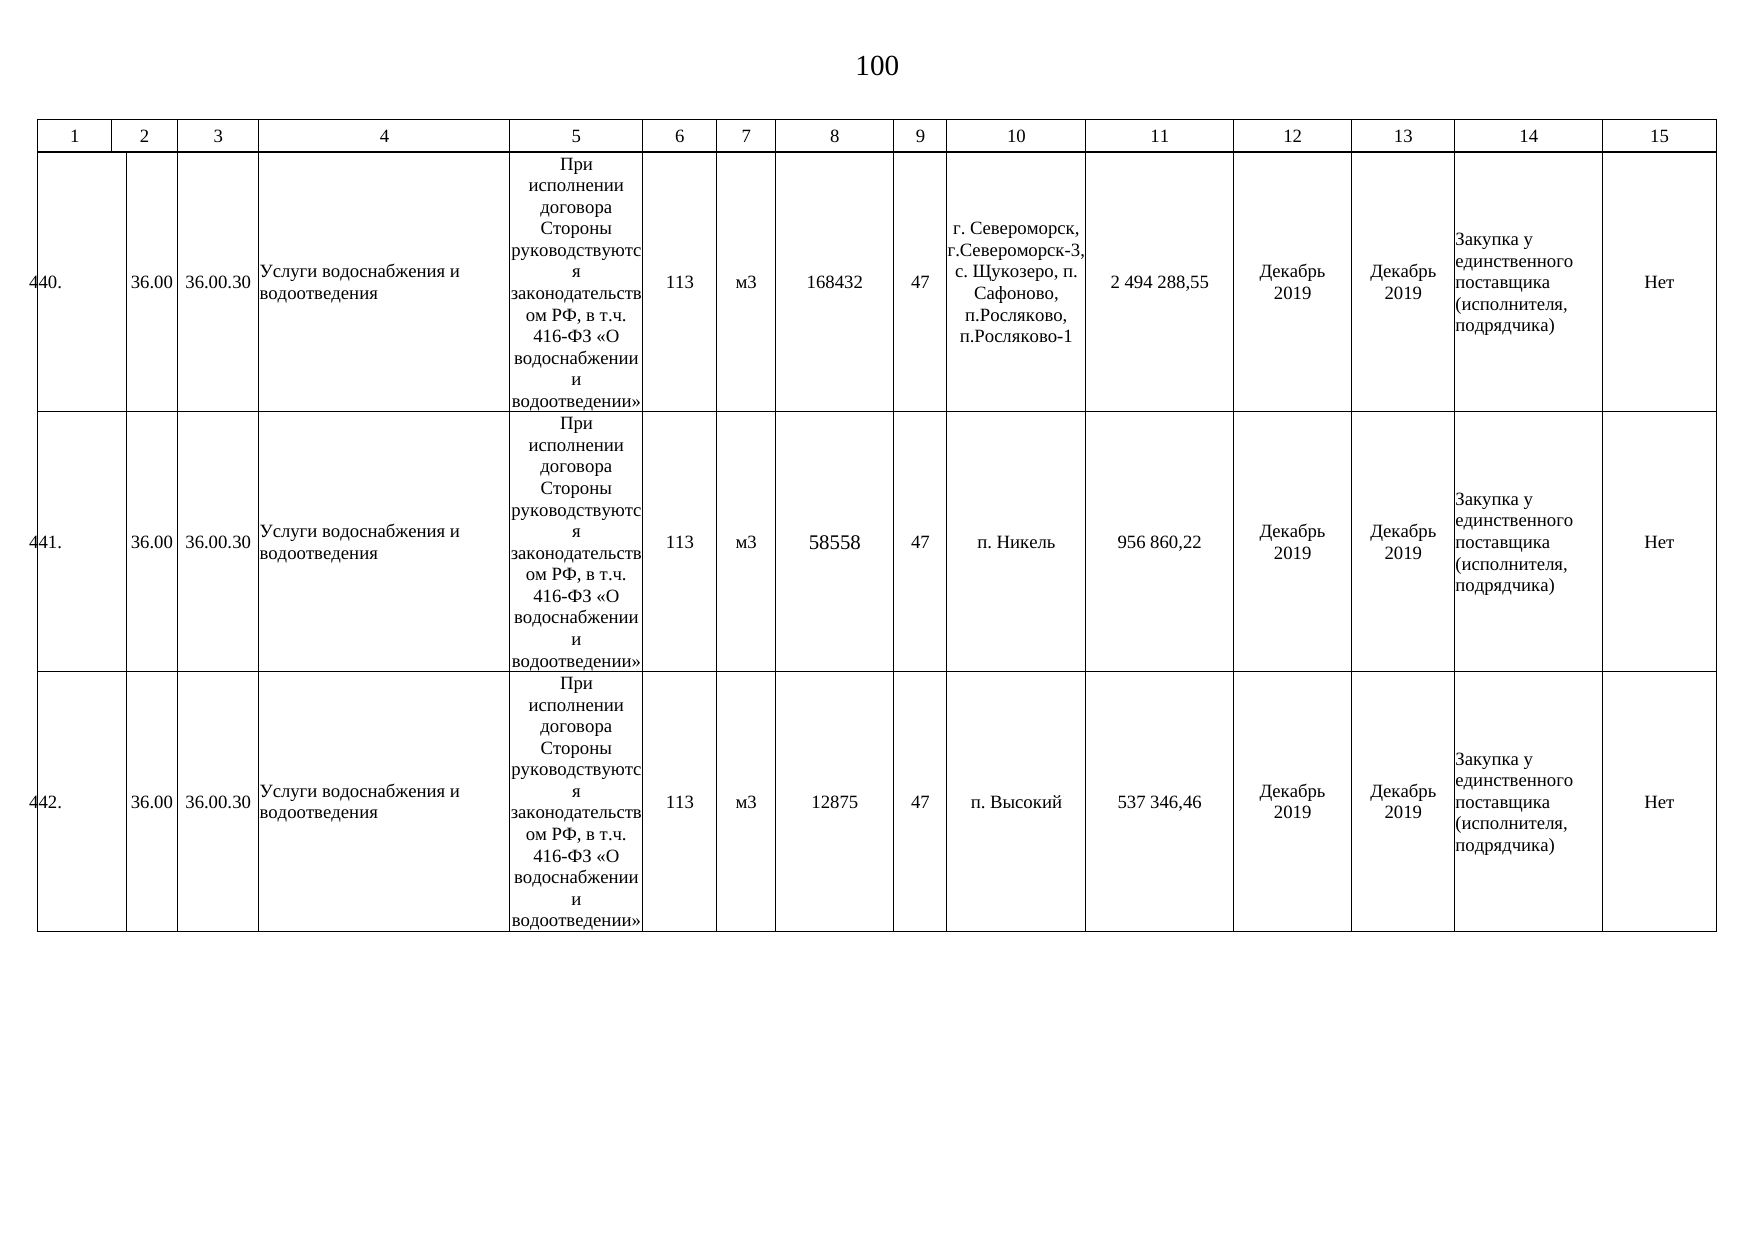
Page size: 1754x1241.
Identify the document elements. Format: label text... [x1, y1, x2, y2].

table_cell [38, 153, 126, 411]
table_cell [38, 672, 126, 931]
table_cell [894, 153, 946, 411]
table_header 3 [178, 120, 258, 151]
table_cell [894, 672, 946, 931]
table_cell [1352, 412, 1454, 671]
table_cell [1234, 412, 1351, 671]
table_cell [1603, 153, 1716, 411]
table_header 8 [776, 120, 893, 151]
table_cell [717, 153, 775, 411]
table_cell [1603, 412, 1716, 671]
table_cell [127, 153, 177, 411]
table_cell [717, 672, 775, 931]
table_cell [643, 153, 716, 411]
table_header 11 [1086, 120, 1233, 151]
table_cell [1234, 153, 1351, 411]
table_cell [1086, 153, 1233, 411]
table_header 5 [510, 120, 642, 151]
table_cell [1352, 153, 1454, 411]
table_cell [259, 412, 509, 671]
table_header 9 [894, 120, 946, 151]
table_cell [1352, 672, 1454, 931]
table_header 4 [259, 120, 509, 151]
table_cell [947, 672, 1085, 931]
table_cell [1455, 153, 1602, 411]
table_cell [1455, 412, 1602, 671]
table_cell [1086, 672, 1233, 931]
table_header 15 [1603, 120, 1716, 151]
table_header 10 [947, 120, 1085, 151]
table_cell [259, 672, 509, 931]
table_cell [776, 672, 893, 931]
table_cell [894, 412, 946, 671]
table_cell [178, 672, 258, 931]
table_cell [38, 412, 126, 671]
table_header 7 [717, 120, 775, 151]
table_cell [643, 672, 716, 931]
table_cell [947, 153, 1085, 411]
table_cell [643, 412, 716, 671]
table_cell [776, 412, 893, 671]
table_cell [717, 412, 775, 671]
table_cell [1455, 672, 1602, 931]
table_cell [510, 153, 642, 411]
table_header 14 [1455, 120, 1602, 151]
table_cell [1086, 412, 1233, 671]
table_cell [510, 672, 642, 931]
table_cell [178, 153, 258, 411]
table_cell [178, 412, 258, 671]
table_header 6 [643, 120, 716, 151]
table_header 12 [1234, 120, 1351, 151]
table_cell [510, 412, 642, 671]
table_header 13 [1352, 120, 1454, 151]
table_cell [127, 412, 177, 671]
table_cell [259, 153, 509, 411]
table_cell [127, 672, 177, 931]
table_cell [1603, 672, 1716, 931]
table_header 1 [38, 120, 111, 151]
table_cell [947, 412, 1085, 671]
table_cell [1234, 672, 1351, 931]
table_header 2 [112, 120, 177, 151]
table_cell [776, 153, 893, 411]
